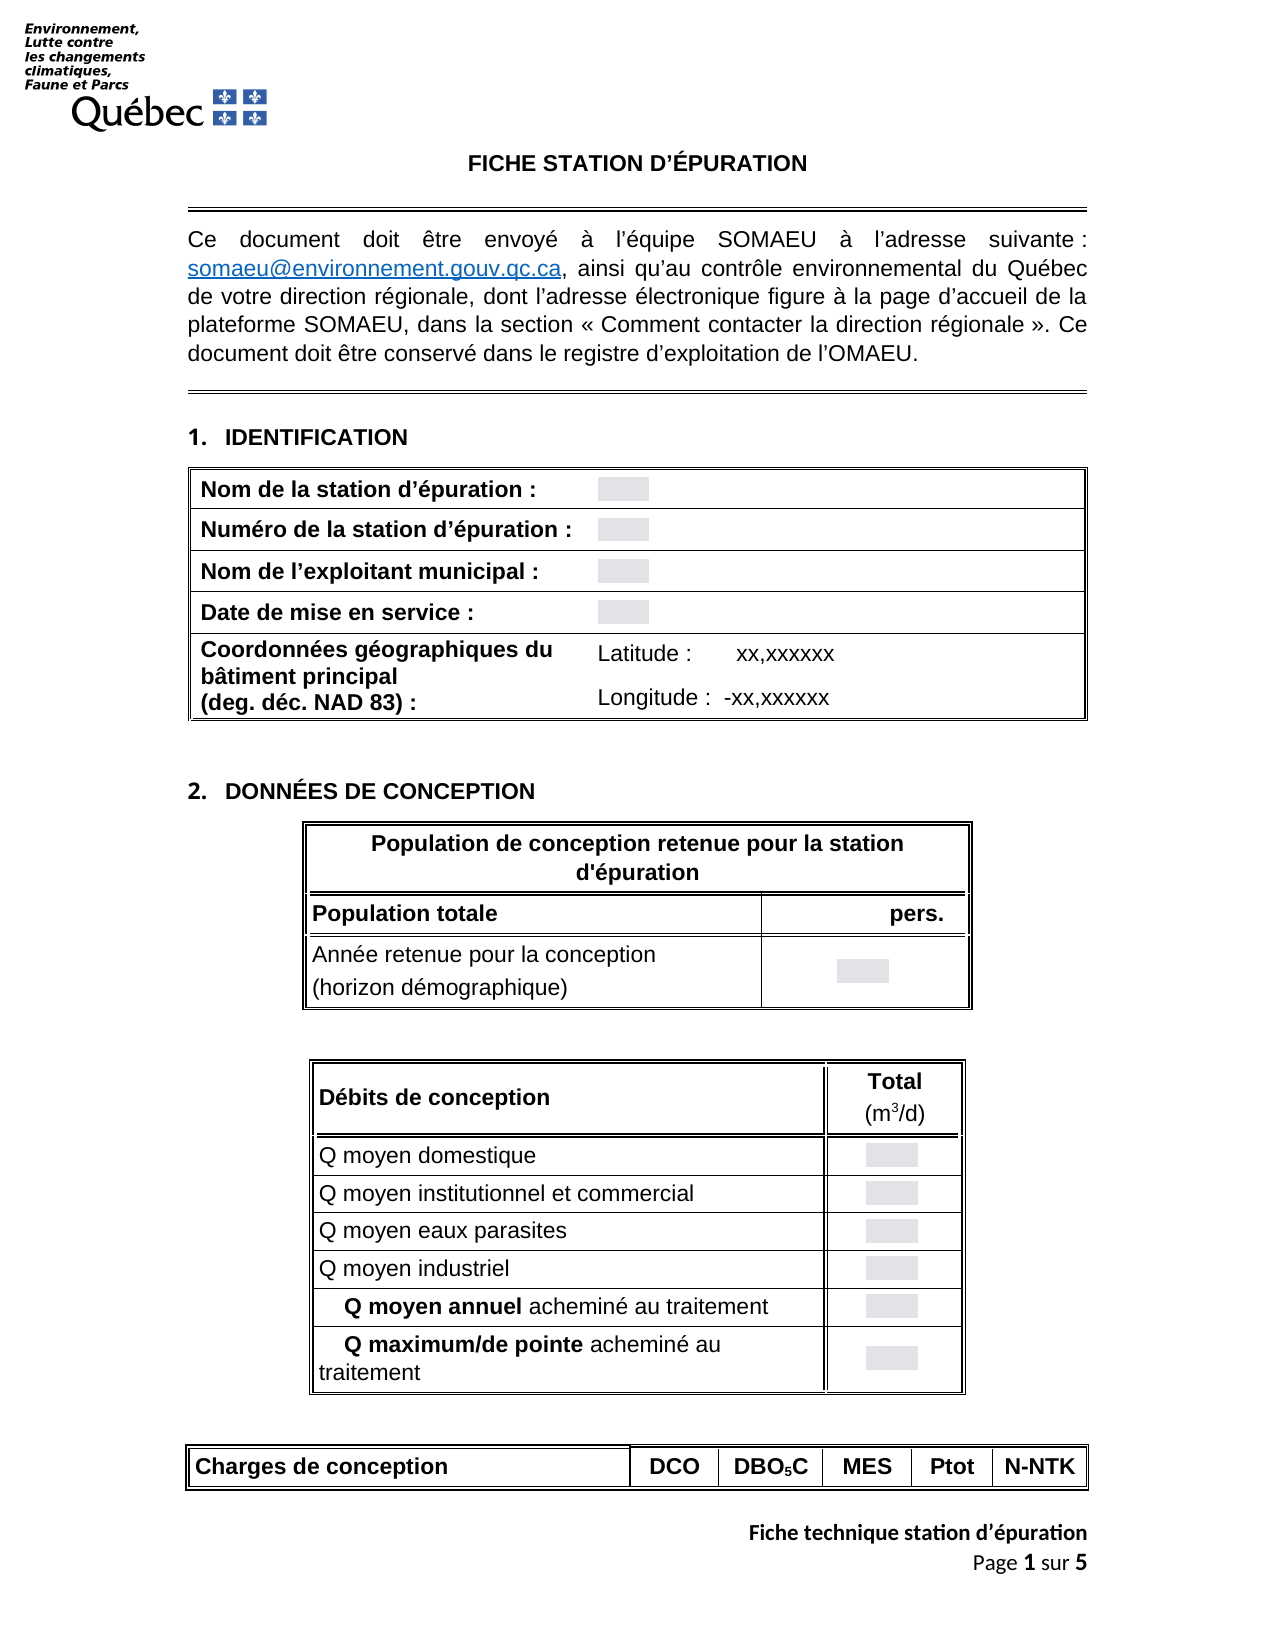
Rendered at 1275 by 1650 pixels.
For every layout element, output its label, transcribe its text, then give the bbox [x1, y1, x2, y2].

table_header DCO [631, 1448, 719, 1486]
list IDENTIFICATION [187, 421, 1087, 452]
table_cell [826, 1327, 961, 1392]
text FICHE STATION D’ÉPURATION [187, 150, 1087, 176]
table_cell Q moyen domestique [311, 1133, 826, 1174]
table_cell Latitude : xx,xxxxxx [586, 634, 1084, 674]
table_cell Population totale [305, 891, 761, 932]
table_cell [586, 509, 1084, 550]
table_header Ptot [912, 1448, 992, 1486]
table_header Débits de conception [311, 1061, 826, 1133]
table_cell [762, 933, 971, 1007]
table_header DBO5C [719, 1448, 823, 1486]
table_header MES [823, 1448, 912, 1486]
table_cell Q moyen industriel [314, 1251, 823, 1288]
table_cell Q moyen eaux parasites [314, 1213, 823, 1250]
table_header Charges de conception [190, 1449, 629, 1486]
table_cell [828, 1251, 961, 1288]
table_cell Q moyen institutionnel et commercial [314, 1176, 823, 1212]
table_cell Coordonnées géographiques du bâtiment principal (deg. déc. NAD 83) : [191, 634, 586, 718]
table_header Nom de la station d’épuration : [191, 470, 586, 508]
table_cell [762, 896, 882, 932]
table_cell [828, 1289, 961, 1326]
table_cell pers. [882, 891, 971, 932]
text Ce document doit être envoyé à l’équipe SOMAEU à l’adresse suivante : somaeu@environnement.gouv.qc.ca, ainsi qu’au contrôle environnemental du Québec de votre direction régionale, dont l’adresse électronique figure à la page d’accueil de la plateforme SOMAEU, dans la section « Comment contacter la direction régionale ». Ce document doit être conservé dans le registre d’exploitation de l’OMAEU. [187, 226, 1087, 366]
table_cell [828, 1213, 961, 1250]
table_cell [586, 592, 1084, 632]
table_cell Année retenue pour la conception (horizon démographique) [305, 933, 761, 1007]
table_cell Nom de l’exploitant municipal : [191, 551, 586, 591]
table_cell [828, 1176, 961, 1212]
table_header N-NTK [992, 1448, 1086, 1486]
table_cell Longitude : -xx,xxxxxx [586, 674, 1084, 718]
table_header Total (m3/d) [826, 1063, 961, 1133]
table_cell Q maximum/de pointe acheminé au traitement [314, 1327, 826, 1392]
table_cell Numéro de la station d’épuration : [191, 509, 586, 550]
table_header Population de conception retenue pour la station d'épuration [307, 826, 968, 891]
picture [1, 0, 290, 149]
table_header [586, 470, 1084, 508]
table_cell [826, 1133, 964, 1174]
table_cell Date de mise en service : [191, 592, 586, 632]
table_cell [586, 551, 1084, 591]
list données de conception [187, 775, 1087, 806]
table_cell Q moyen annuel acheminé au traitement [314, 1289, 823, 1326]
